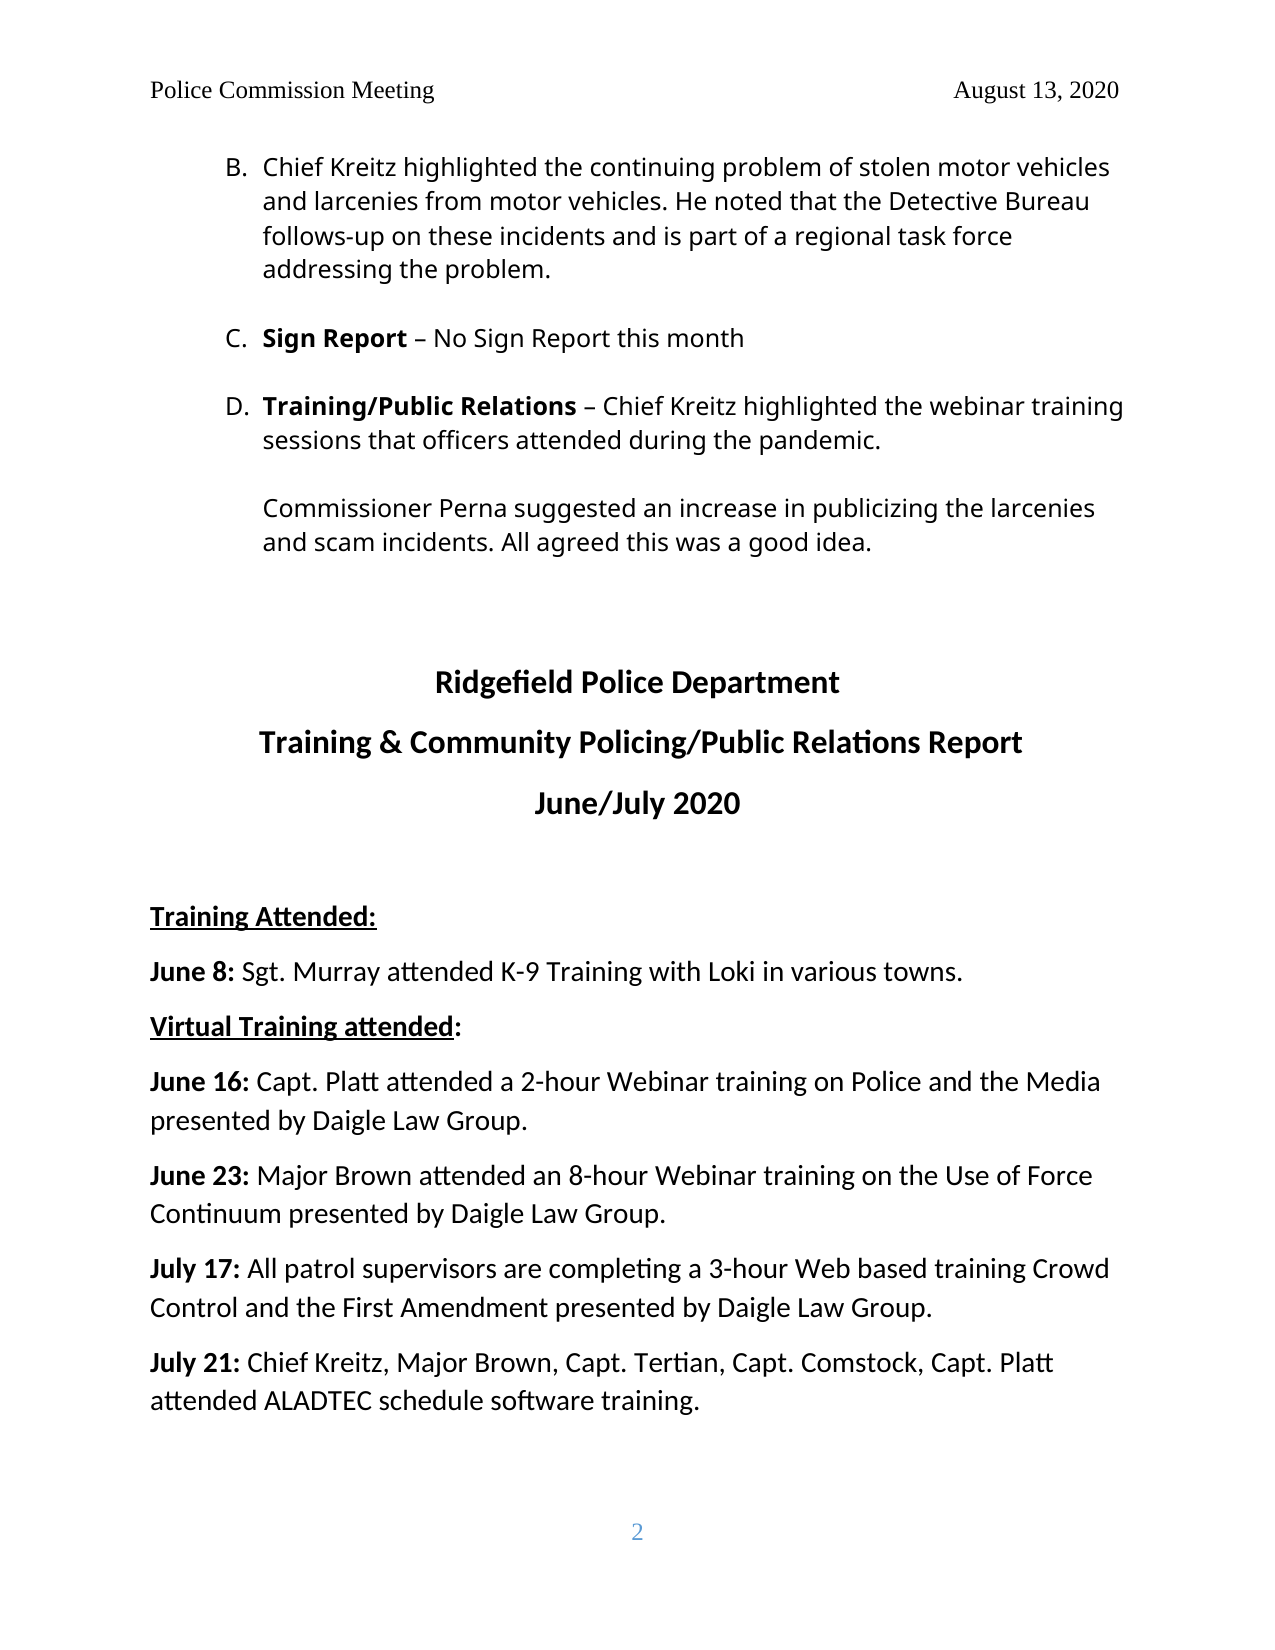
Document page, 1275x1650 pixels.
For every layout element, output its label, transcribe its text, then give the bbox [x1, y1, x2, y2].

list Sign Report – No Sign Report this month [225, 320, 1125, 354]
list Chief Kreitz highlighted the continuing problem of stolen motor vehicles and larcenies from motor vehicles. He noted that the Detective Bureau follows-up on these incidents and is part of a regional task force addressing the problem. [225, 150, 1125, 286]
text June 16: Capt. Platt attended a 2-hour Webinar training on Police and the Media presented by Daigle Law Group. [150, 1063, 1125, 1137]
text Training Attended: [150, 898, 1125, 933]
text June/July 2020 [150, 782, 1125, 823]
list Training/Public Relations – Chief Kreitz highlighted the webinar training sessions that officers attended during the pandemic. [225, 388, 1125, 457]
text June 23: Major Brown attended an 8-hour Webinar training on the Use of Force Continuum presented by Daigle Law Group. [150, 1157, 1125, 1231]
text Ridgefield Police Department [150, 661, 1125, 702]
text July 21: Chief Kreitz, Major Brown, Capt. Tertian, Capt. Comstock, Capt. Platt attended ALADTEC schedule software training. [150, 1344, 1125, 1418]
list Commissioner Perna suggested an increase in publicizing the larcenies and scam incidents. All agreed this was a good idea. [262, 491, 1125, 559]
text July 17: All patrol supervisors are completing a 3-hour Web based training Crowd Control and the First Amendment presented by Daigle Law Group. [150, 1250, 1125, 1324]
text Virtual Training attended: [150, 1008, 1125, 1044]
text June 8: Sgt. Murray attended K-9 Training with Loki in various towns. [150, 953, 1125, 989]
text Training & Community Policing/Public Relations Report [150, 722, 1125, 762]
